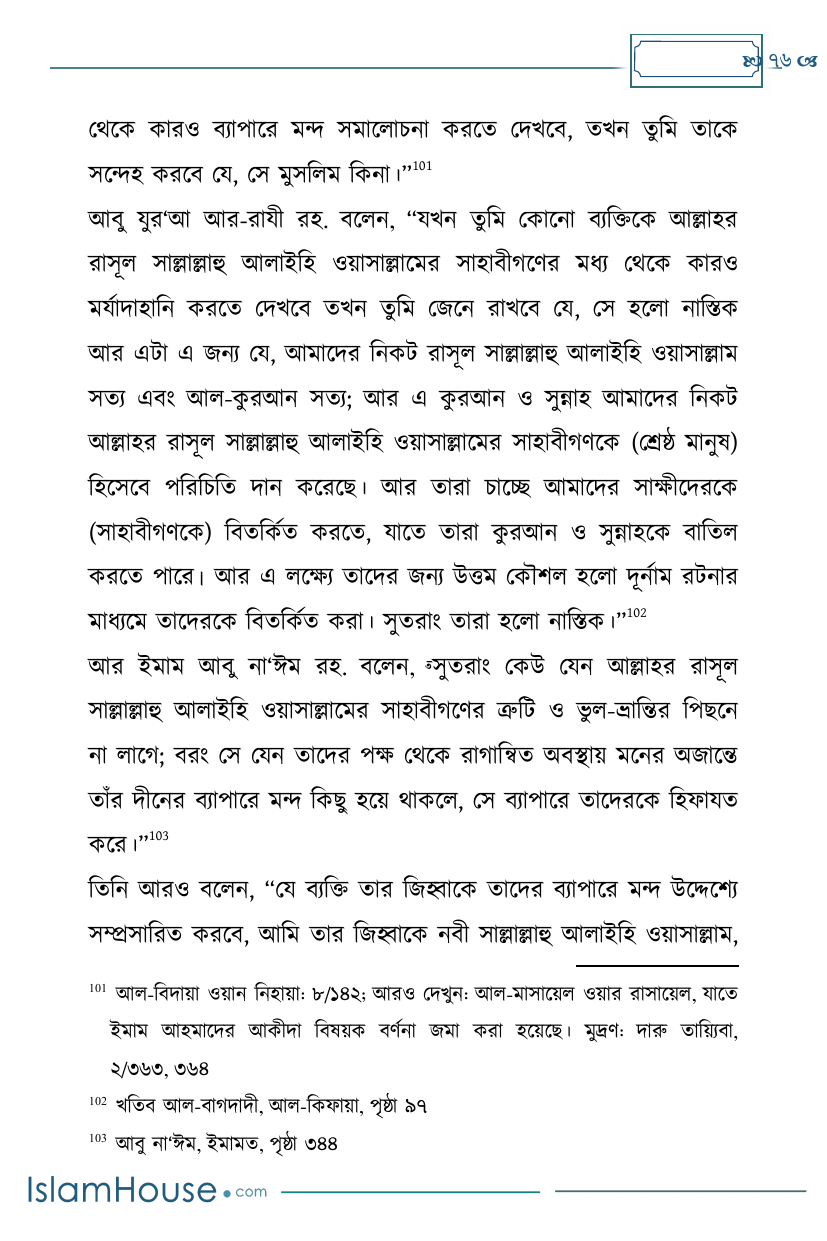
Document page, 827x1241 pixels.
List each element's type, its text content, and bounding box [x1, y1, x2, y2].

text আর ইমাম আবু না‘ঈম রহ. বলেন, “সুতরাং কেউ যেন আল্লাহর রাসূল সাল্লাল্লাহু আলাইহি ওয়াসাল্লামের সাহাবীগণের ত্রুটি ও ভুল-ভ্রান্তির পিছনে না লাগে; বরং সে যেন তাদের পক্ষ থেকে রাগান্বিত অবস্থায় মনের অজান্তে তাঁর দীনের ব্যাপারে মন্দ কিছু হয়ে থাকলে, সে ব্যাপারে তাদেরকে হিফাযত করে।” [89, 644, 738, 864]
picture [20, 1171, 541, 1209]
text আবু যুর‘আ আর-রাযী রহ. বলেন, “যখন তুমি কোনো ব্যক্তিকে আল্লাহর রাসূল সাল্লাল্লাহু আলাইহি ওয়াসাল্লামের সাহাবীগণের মধ্য থেকে কারও মর্যাদাহানি করতে দেখবে তখন তুমি জেনে রাখবে যে, সে হলো নাস্তিক আর এটা এ জন্য যে, আমাদের নিকট রাসূল সাল্লাল্লাহু আলাইহি ওয়াসাল্লাম সত্য এবং আল-কুরআন সত্য; আর এ কুরআন ও সুন্নাহ আমাদের নিকট আল্লাহর রাসূল সাল্লাল্লাহু আলাইহি ওয়াসাল্লামের সাহাবীগণকে (শ্রেষ্ঠ মানুষ) হিসেবে পরিচিতি দান করেছে। আর তারা চাচ্ছে আমাদের সাক্ষীদেরকে (সাহাবীগণকে) বিতর্কিত করতে, যাতে তারা কুরআন ও সুন্নাহকে বাতিল করতে পারে। আর এ লক্ষ্যে তাদের জন্য উত্তম কৌশল হলো দূর্নাম রটনার মাধ্যমে তাদেরকে বিতর্কিত করা। সুতরাং তারা হলো নাস্তিক।” [89, 197, 738, 640]
picture [548, 1170, 807, 1208]
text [89, 107, 738, 193]
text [89, 867, 738, 953]
